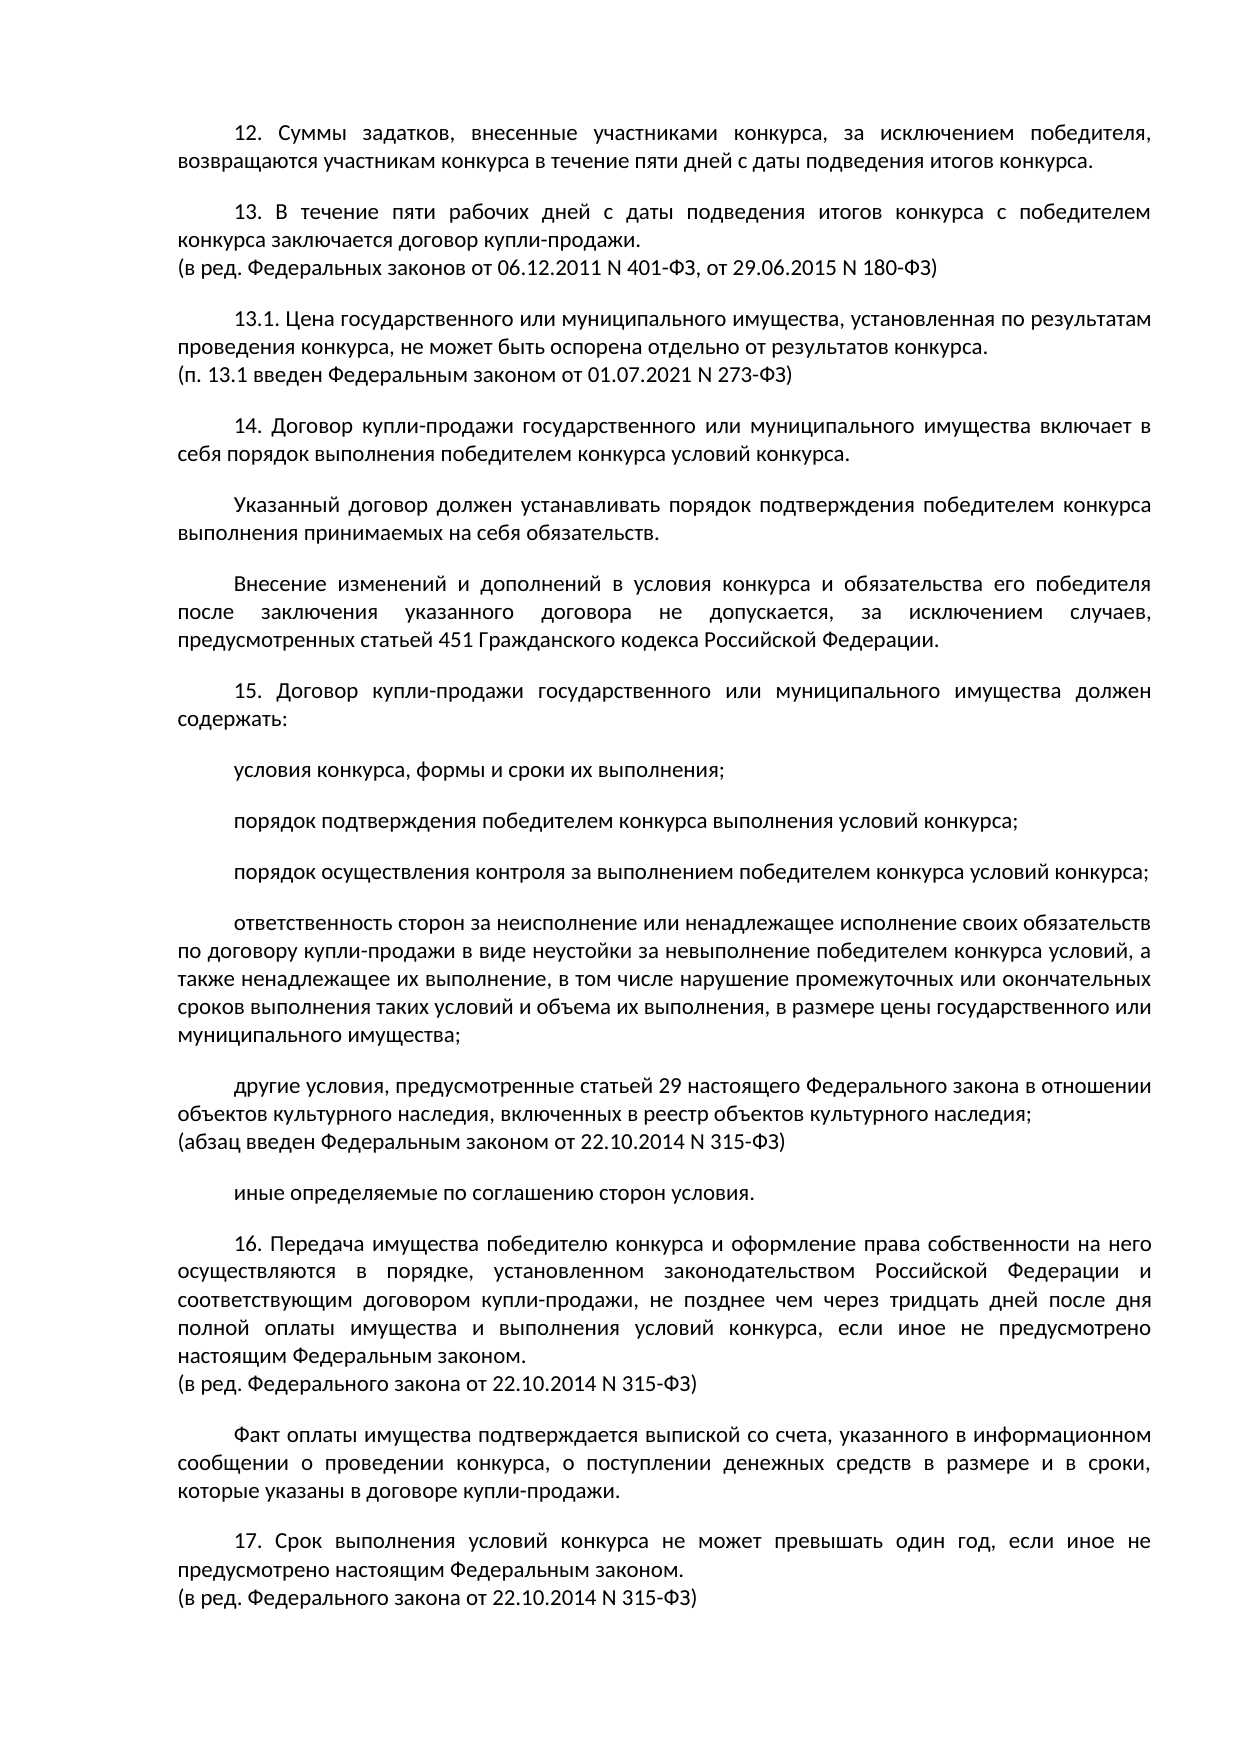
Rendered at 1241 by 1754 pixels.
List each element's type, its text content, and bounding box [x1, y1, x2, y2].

text 13.1. Цена государственного или муниципального имущества, установленная по результатам проведения конкурса, не может быть оспорена отдельно от результатов конкурса. [177, 304, 1152, 360]
text Факт оплаты имущества подтверждается выпиской со счета, указанного в информационном сообщении о проведении конкурса, о поступлении денежных средств в размере и в сроки, которые указаны в договоре купли-продажи. [177, 1420, 1152, 1504]
text Внесение изменений и дополнений в условия конкурса и обязательства его победителя после заключения указанного договора не допускается, за исключением случаев, предусмотренных статьей 451 Гражданского кодекса Российской Федерации. [177, 569, 1152, 653]
text 15. Договор купли-продажи государственного или муниципального имущества должен содержать: [177, 676, 1152, 732]
text (абзац введен Федеральным законом от 22.10.2014 N 315-ФЗ) [177, 1127, 1152, 1155]
text иные определяемые по соглашению сторон условия. [177, 1178, 1152, 1206]
text 16. Передача имущества победителю конкурса и оформление права собственности на него осуществляются в порядке, установленном законодательством Российской Федерации и соответствующим договором купли-продажи, не позднее чем через тридцать дней после дня полной оплаты имущества и выполнения условий конкурса, если иное не предусмотрено настоящим Федеральным законом. [177, 1229, 1152, 1369]
text порядок осуществления контроля за выполнением победителем конкурса условий конкурса; [177, 857, 1152, 885]
text 13. В течение пяти рабочих дней с даты подведения итогов конкурса с победителем конкурса заключается договор купли-продажи. [177, 197, 1152, 253]
text 17. Срок выполнения условий конкурса не может превышать один год, если иное не предусмотрено настоящим Федеральным законом. [177, 1527, 1152, 1583]
text (в ред. Федерального закона от 22.10.2014 N 315-ФЗ) [177, 1583, 1152, 1611]
text Указанный договор должен устанавливать порядок подтверждения победителем конкурса выполнения принимаемых на себя обязательств. [177, 490, 1152, 546]
text другие условия, предусмотренные статьей 29 настоящего Федерального закона в отношении объектов культурного наследия, включенных в реестр объектов культурного наследия; [177, 1071, 1152, 1127]
text 14. Договор купли-продажи государственного или муниципального имущества включает в себя порядок выполнения победителем конкурса условий конкурса. [177, 411, 1152, 467]
text (п. 13.1 введен Федеральным законом от 01.07.2021 N 273-ФЗ) [177, 360, 1152, 388]
text условия конкурса, формы и сроки их выполнения; [177, 755, 1152, 783]
text ответственность сторон за неисполнение или ненадлежащее исполнение своих обязательств по договору купли-продажи в виде неустойки за невыполнение победителем конкурса условий, а также ненадлежащее их выполнение, в том числе нарушение промежуточных или окончательных сроков выполнения таких условий и объема их выполнения, в размере цены государственного или муниципального имущества; [177, 908, 1152, 1048]
text (в ред. Федерального закона от 22.10.2014 N 315-ФЗ) [177, 1369, 1152, 1397]
text порядок подтверждения победителем конкурса выполнения условий конкурса; [177, 806, 1152, 834]
text (в ред. Федеральных законов от 06.12.2011 N 401-ФЗ, от 29.06.2015 N 180-ФЗ) [177, 253, 1152, 281]
text 12. Суммы задатков, внесенные участниками конкурса, за исключением победителя, возвращаются участникам конкурса в течение пяти дней с даты подведения итогов конкурса. [177, 118, 1152, 174]
